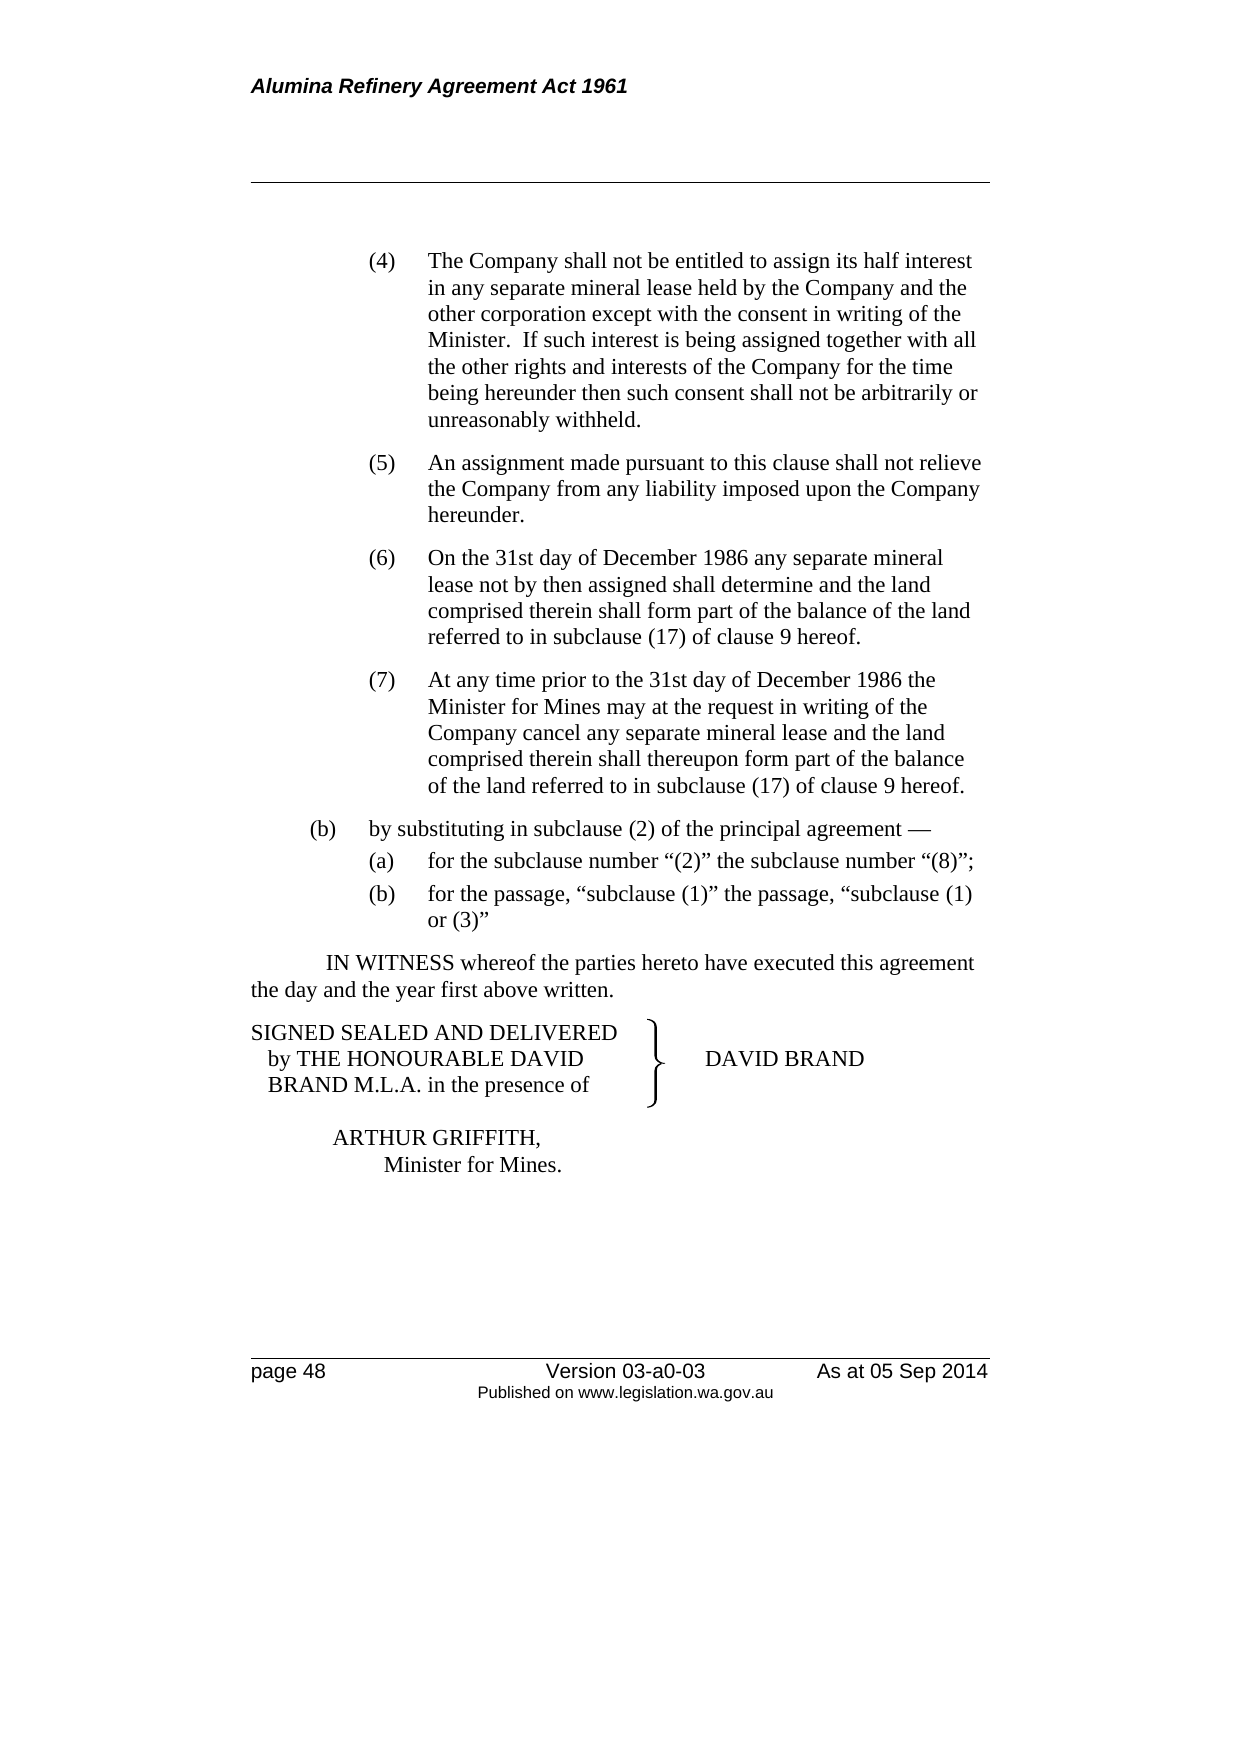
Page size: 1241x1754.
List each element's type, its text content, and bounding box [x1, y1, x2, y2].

text (b) for the passage, “subclause (1)” the passage, “subclause (1) or (3)” [251, 880, 990, 933]
table_header DAVID BRAND [694, 1002, 974, 1177]
text (5) An assignment made pursuant to this clause shall not relieve the Company from any liability imposed upon the Company hereunder. [369, 449, 990, 528]
text (7) At any time prior to the 31st day of December 1986 the Minister for Mines may at the request in writing of the Company cancel any separate mineral lease and the land comprised therein shall thereupon form part of the balance of the land referred to in subclause (17) of clause 9 hereof. [369, 666, 990, 798]
text (a) for the subclause number “(2)” the subclause number “(8)”; [251, 847, 990, 874]
table_header [635, 1002, 693, 1177]
table_header SIGNED SEALED AND DELIVERED by THE HONOURABLE DAVID BRAND M.L.A. in the presence of ARTHUR GRIFFITH, Minister for Mines. [239, 1002, 634, 1177]
text (4) The Company shall not be entitled to assign its half interest in any separate mineral lease held by the Company and the other corporation except with the consent in writing of the Minister. If such interest is being assigned together with all the other rights and interests of the Company for the time being hereunder then such consent shall not be arbitrarily or unreasonably withheld. [369, 247, 990, 432]
text (6) On the 31st day of December 1986 any separate mineral lease not by then assigned shall determine and the land comprised therein shall form part of the balance of the land referred to in subclause (17) of clause 9 hereof. [369, 544, 990, 650]
text (b) by substituting in subclause (2) of the principal agreement — [309, 815, 990, 841]
text IN WITNESS whereof the parties hereto have executed this agreement the day and the year first above written. [251, 949, 990, 1002]
